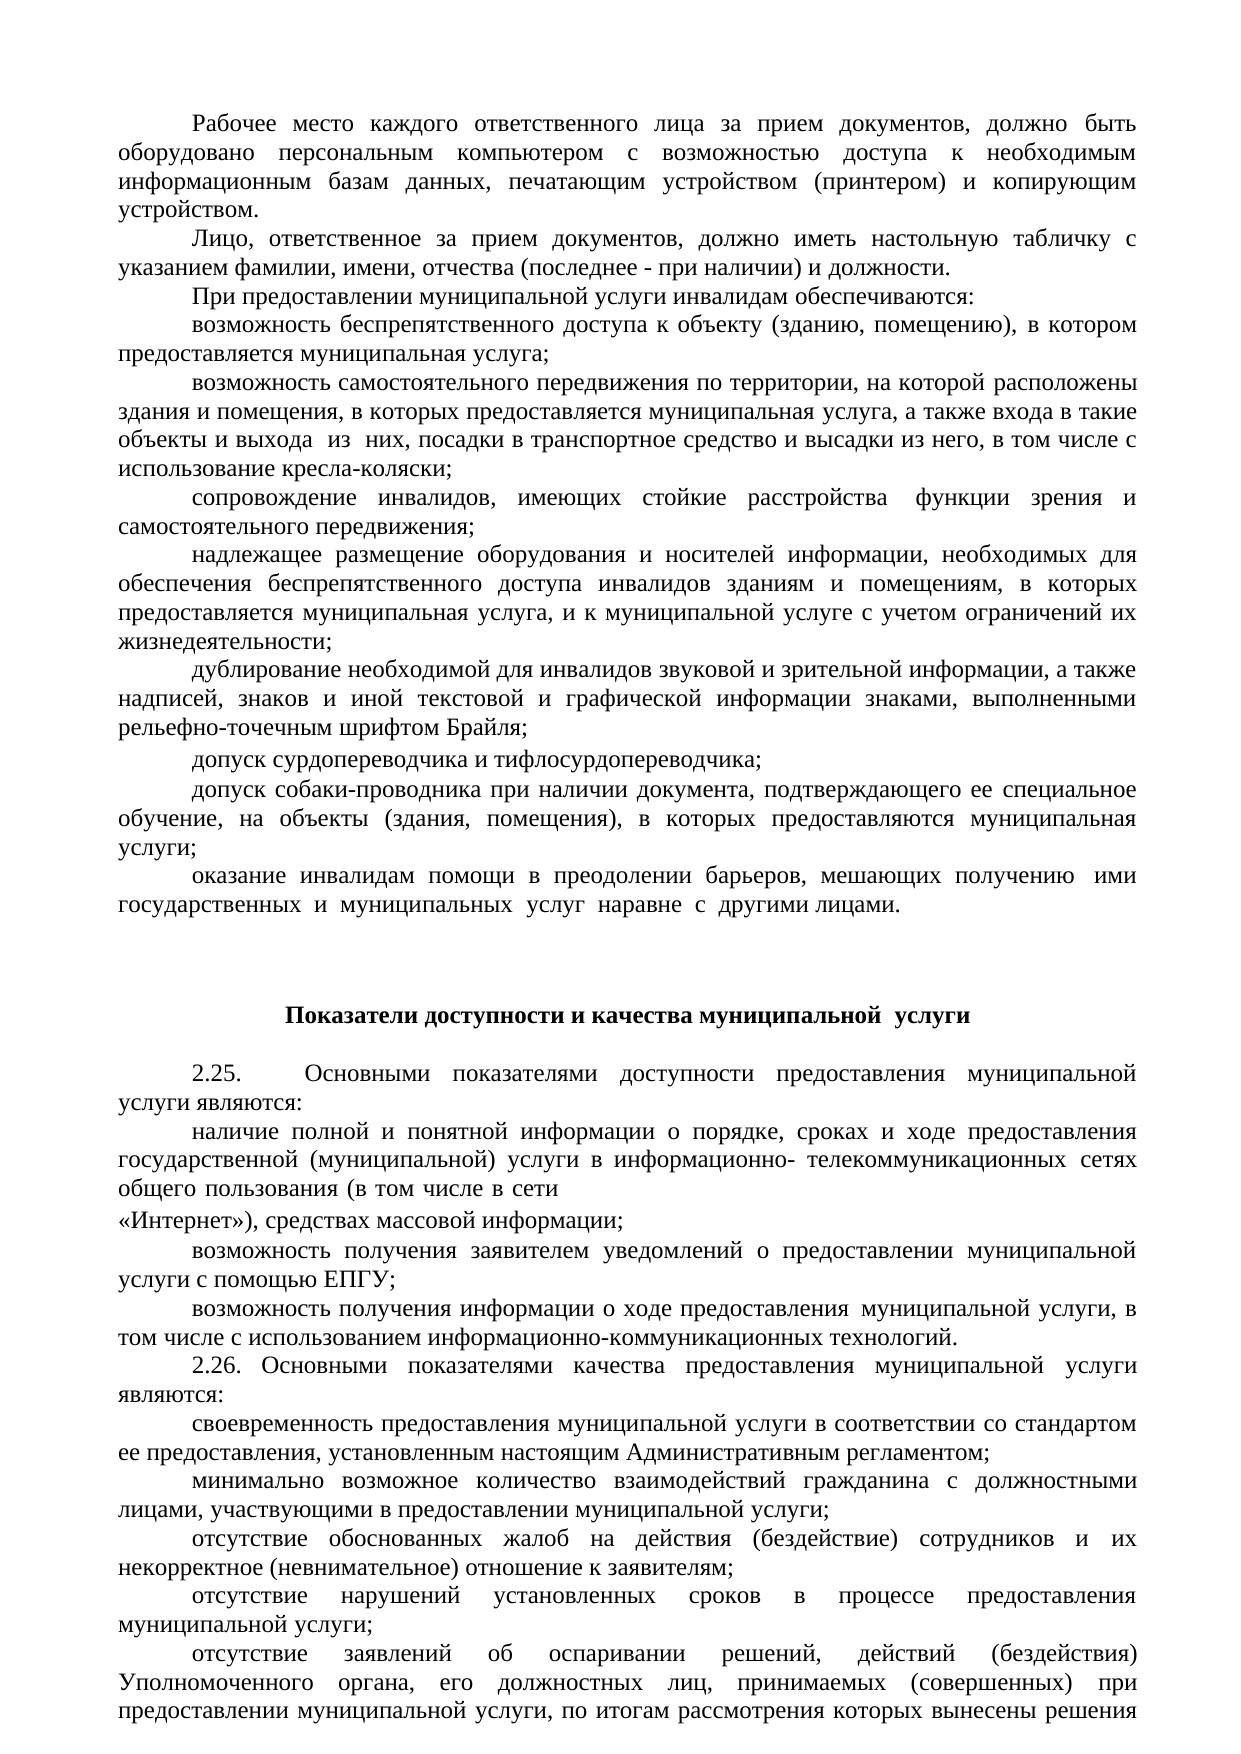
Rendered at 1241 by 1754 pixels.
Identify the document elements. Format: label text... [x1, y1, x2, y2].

text наличие полной и понятной информации о порядке, сроках и ходе предоставления государственной (муниципальной) услуги в информационно- телекоммуникационных сетях общего пользования (в том числе в сети [118, 1116, 1137, 1202]
text дублирование необходимой для инвалидов звуковой и зрительной информации, а также надписей, знаков и иной текстовой и графической информации знаками, выполненными рельефно-точечным шрифтом Брайля; [118, 654, 1137, 741]
text сопровождение инвалидов, имеющих стойкие расстройства функции зрения и самостоятельного передвижения; [118, 482, 1137, 539]
subtitle Показатели доступности и качества муниципальной услуги [126, 1000, 1129, 1029]
text надлежащее размещение оборудования и носителей информации, необходимых для обеспечения беспрепятственного доступа инвалидов зданиям и помещениям, в которых предоставляется муниципальная услуга, и к муниципальной услуге с учетом ограничений их жизнедеятельности; [118, 539, 1137, 654]
list Основными показателями доступности предоставления муниципальной услуги являются: [118, 1058, 1137, 1116]
text возможность получения информации о ходе предоставления муниципальной услуги, в том числе с использованием информационно-коммуникационных технологий. [118, 1293, 1137, 1351]
text Рабочее место каждого ответственного лица за прием документов, должно быть оборудовано персональным компьютером с возможностью доступа к необходимым информационным базам данных, печатающим устройством (принтером) и копирующим устройством. [118, 108, 1136, 223]
text отсутствие обоснованных жалоб на действия (бездействие) сотрудников и их некорректное (невнимательное) отношение к заявителям; [118, 1523, 1137, 1581]
text возможность получения заявителем уведомлений о предоставлении муниципальной услуги с помощью ЕПГУ; [118, 1236, 1137, 1293]
list Основными показателями качества предоставления муниципальной услуги являются: [118, 1351, 1137, 1408]
text минимально возможное количество взаимодействий гражданина с должностными лицами, участвующими в предоставлении муниципальной услуги; [118, 1466, 1137, 1523]
text «Интернет»), средствах массовой информации; [118, 1202, 1192, 1236]
text оказание инвалидам помощи в преодолении барьеров, мешающих получению ими государственных и муниципальных услуг наравне с другими лицами. [118, 861, 1137, 918]
text своевременность предоставления муниципальной услуги в соответствии со стандартом ее предоставления, установленным настоящим Административным регламентом; [118, 1408, 1137, 1466]
text возможность беспрепятственного доступа к объекту (зданию, помещению), в котором предоставляется муниципальная услуга; [118, 309, 1137, 367]
text При предоставлении муниципальной услуги инвалидам обеспечиваются: [118, 281, 1137, 309]
text допуск собаки-проводника при наличии документа, подтверждающего ее специальное обучение, на объекты (здания, помещения), в которых предоставляются муниципальная услуги; [118, 774, 1137, 861]
text Лицо, ответственное за прием документов, должно иметь настольную табличку с указанием фамилии, имени, отчества (последнее - при наличии) и должности. [118, 223, 1137, 281]
text допуск сурдопереводчика и тифлосурдопереводчика; [192, 741, 1192, 774]
text отсутствие нарушений установленных сроков в процессе предоставления муниципальной услуги; [118, 1581, 1136, 1638]
text возможность самостоятельного передвижения по территории, на которой расположены здания и помещения, в которых предоставляется муниципальная услуга, а также входа в такие объекты и выхода из них, посадки в транспортное средство и высадки из него, в том числе с использование кресла-коляски; [118, 367, 1137, 482]
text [118, 1638, 1137, 1724]
